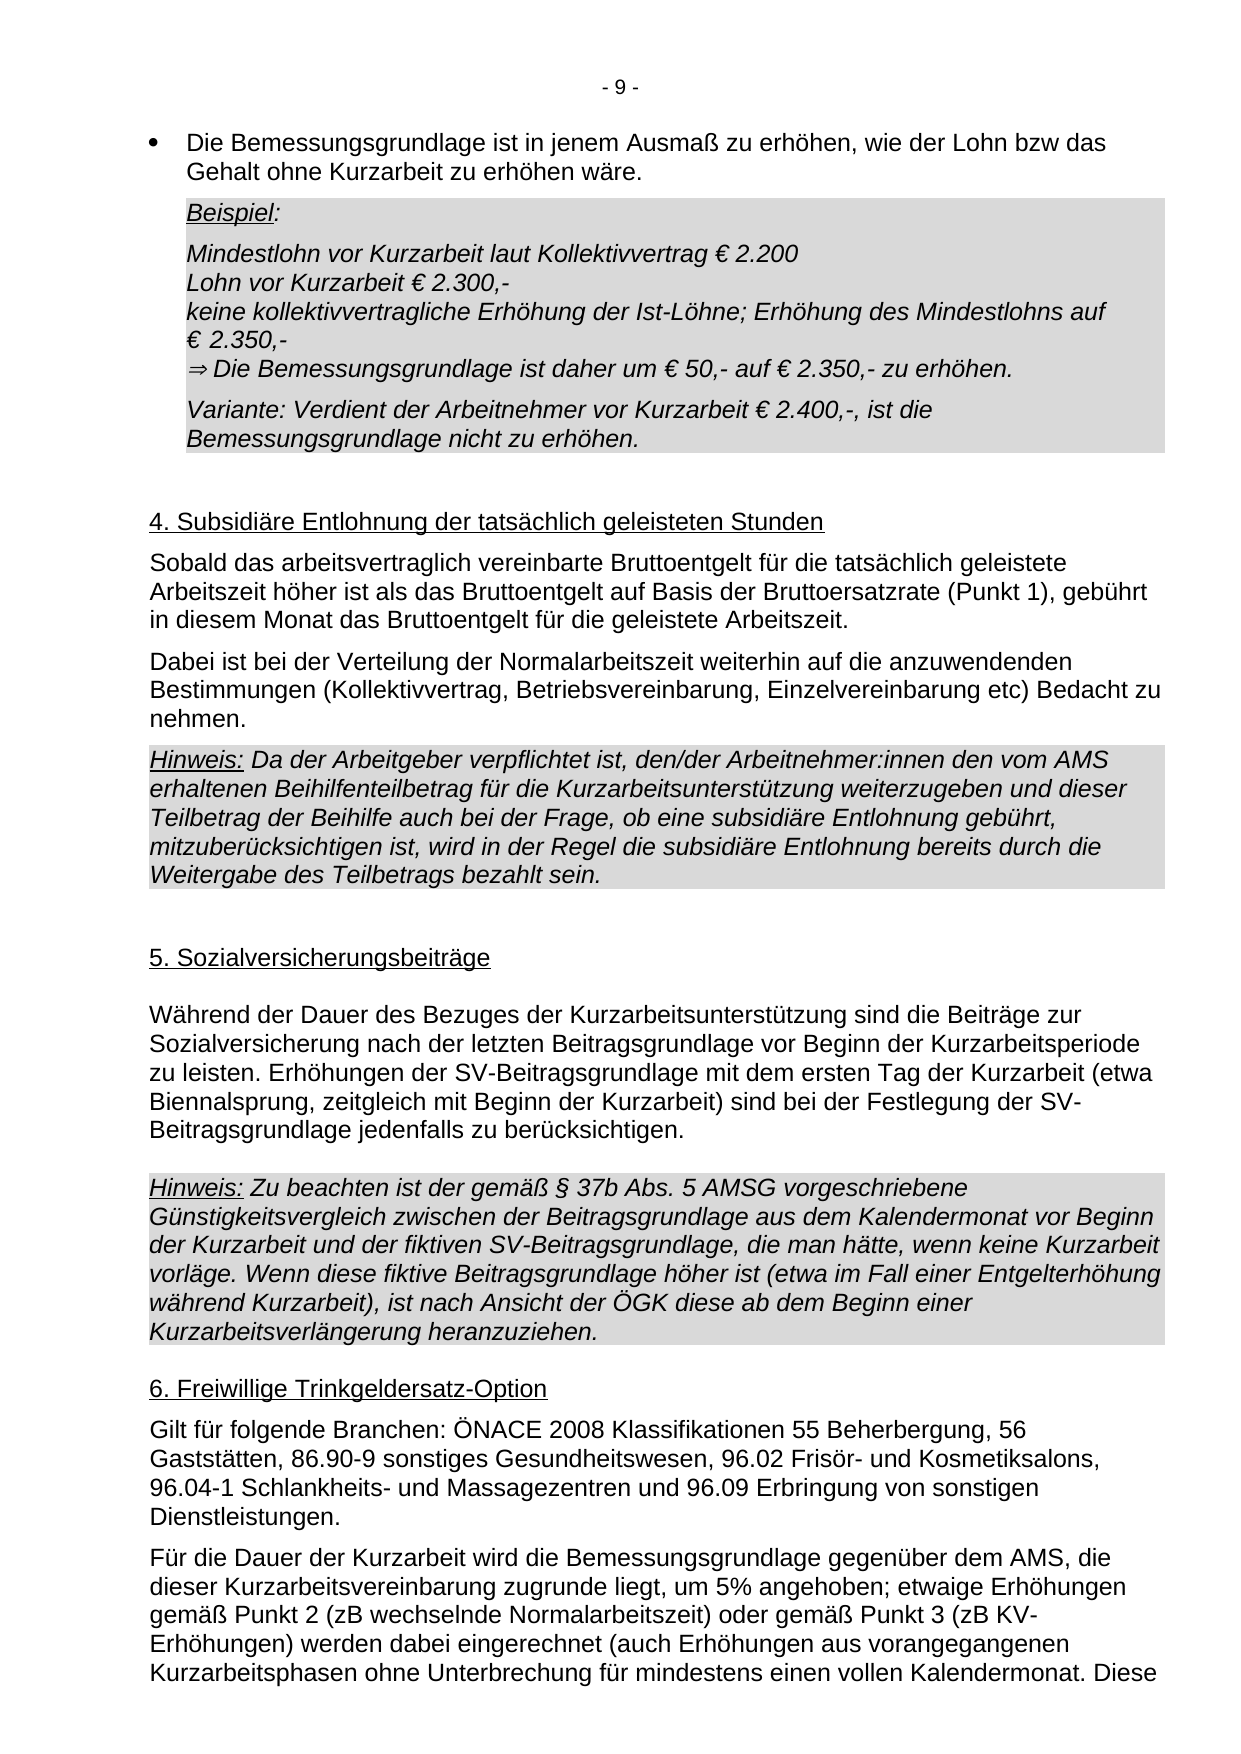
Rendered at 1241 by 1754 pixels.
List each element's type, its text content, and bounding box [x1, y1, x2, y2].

text Hinweis: Zu beachten ist der gemäß § 37b Abs. 5 AMSG vorgeschriebene Günstigkeitsvergleich zwischen der Beitragsgrundlage aus dem Kalendermonat vor Beginn der Kurzarbeit und der fiktiven SV-Beitragsgrundlage, die man hätte, wenn keine Kurzarbeit vorläge. Wenn diese fiktive Beitragsgrundlage höher ist (etwa im Fall einer Entgelterhöhung während Kurzarbeit), ist nach Ansicht der ÖGK diese ab dem Beginn einer Kurzarbeitsverlängerung heranzuziehen. [149, 1173, 1165, 1345]
text Variante: Verdient der Arbeitnehmer vor Kurzarbeit € 2.400,-, ist die Bemessungsgrundlage nicht zu erhöhen. [186, 395, 1165, 453]
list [149, 1543, 1165, 1687]
text Mindestlohn vor Kurzarbeit laut Kollektivvertrag € 2.200 Lohn vor Kurzarbeit € 2.300,- keine kollektivvertragliche Erhöhung der Ist-Löhne; Erhöhung des Mindestlohns auf € 2.350,- Die Bemessungsgrundlage ist daher um € 50,- auf € 2.350,- zu erhöhen. [186, 239, 1165, 383]
list Hinweis: Da der Arbeitgeber verpflichtet ist, den/der Arbeitnehmer:innen den vom AMS erhaltenen Beihilfenteilbetrag für die Kurzarbeitsunterstützung weiterzugeben und dieser Teilbetrag der Beihilfe auch bei der Frage, ob eine subsidiäre Entlohnung gebührt, mitzuberücksichtigen ist, wird in der Regel die subsidiäre Entlohnung bereits durch die Weitergabe des Teilbetrags bezahlt sein. [149, 745, 1165, 889]
list Die Bemessungsgrundlage ist in jenem Ausmaß zu erhöhen, wie der Lohn bzw das Gehalt ohne Kurzarbeit zu erhöhen wäre. [149, 128, 1165, 185]
text 4. Subsidiäre Entlohnung der tatsächlich geleisteten Stunden [149, 507, 1165, 535]
list Sobald das arbeitsvertraglich vereinbarte Bruttoentgelt für die tatsächlich geleistete Arbeitszeit höher ist als das Bruttoentgelt auf Basis der Bruttoersatzrate (Punkt 1), gebührt in diesem Monat das Bruttoentgelt für die geleistete Arbeitszeit. [149, 548, 1165, 634]
text Während der Dauer des Bezuges der Kurzarbeitsunterstützung sind die Beiträge zur Sozialversicherung nach der letzten Beitragsgrundlage vor Beginn der Kurzarbeitsperiode zu leisten. Erhöhungen der SV-Beitragsgrundlage mit dem ersten Tag der Kurzarbeit (etwa Biennalsprung, zeitgleich mit Beginn der Kurzarbeit) sind bei der Festlegung der SV-Beitragsgrundlage jedenfalls zu berücksichtigen. [149, 1000, 1165, 1144]
list Dabei ist bei der Verteilung der Normalarbeitszeit weiterhin auf die anzuwendenden Bestimmungen (Kollektivvertrag, Betriebsvereinbarung, Einzelvereinbarung etc) Bedacht zu nehmen. [149, 647, 1165, 733]
text 6. Freiwillige Trinkgeldersatz-Option [149, 1374, 1165, 1403]
text Beispiel: [186, 198, 1165, 227]
text 5. Sozialversicherungsbeiträge [149, 943, 1165, 972]
list Gilt für folgende Branchen: ÖNACE 2008 Klassifikationen 55 Beherbergung, 56 Gaststätten, 86.90-9 sonstiges Gesundheitswesen, 96.02 Frisör- und Kosmetiksalons, 96.04-1 Schlankheits- und Massagezentren und 96.09 Erbringung von sonstigen Dienstleistungen. [149, 1415, 1165, 1530]
